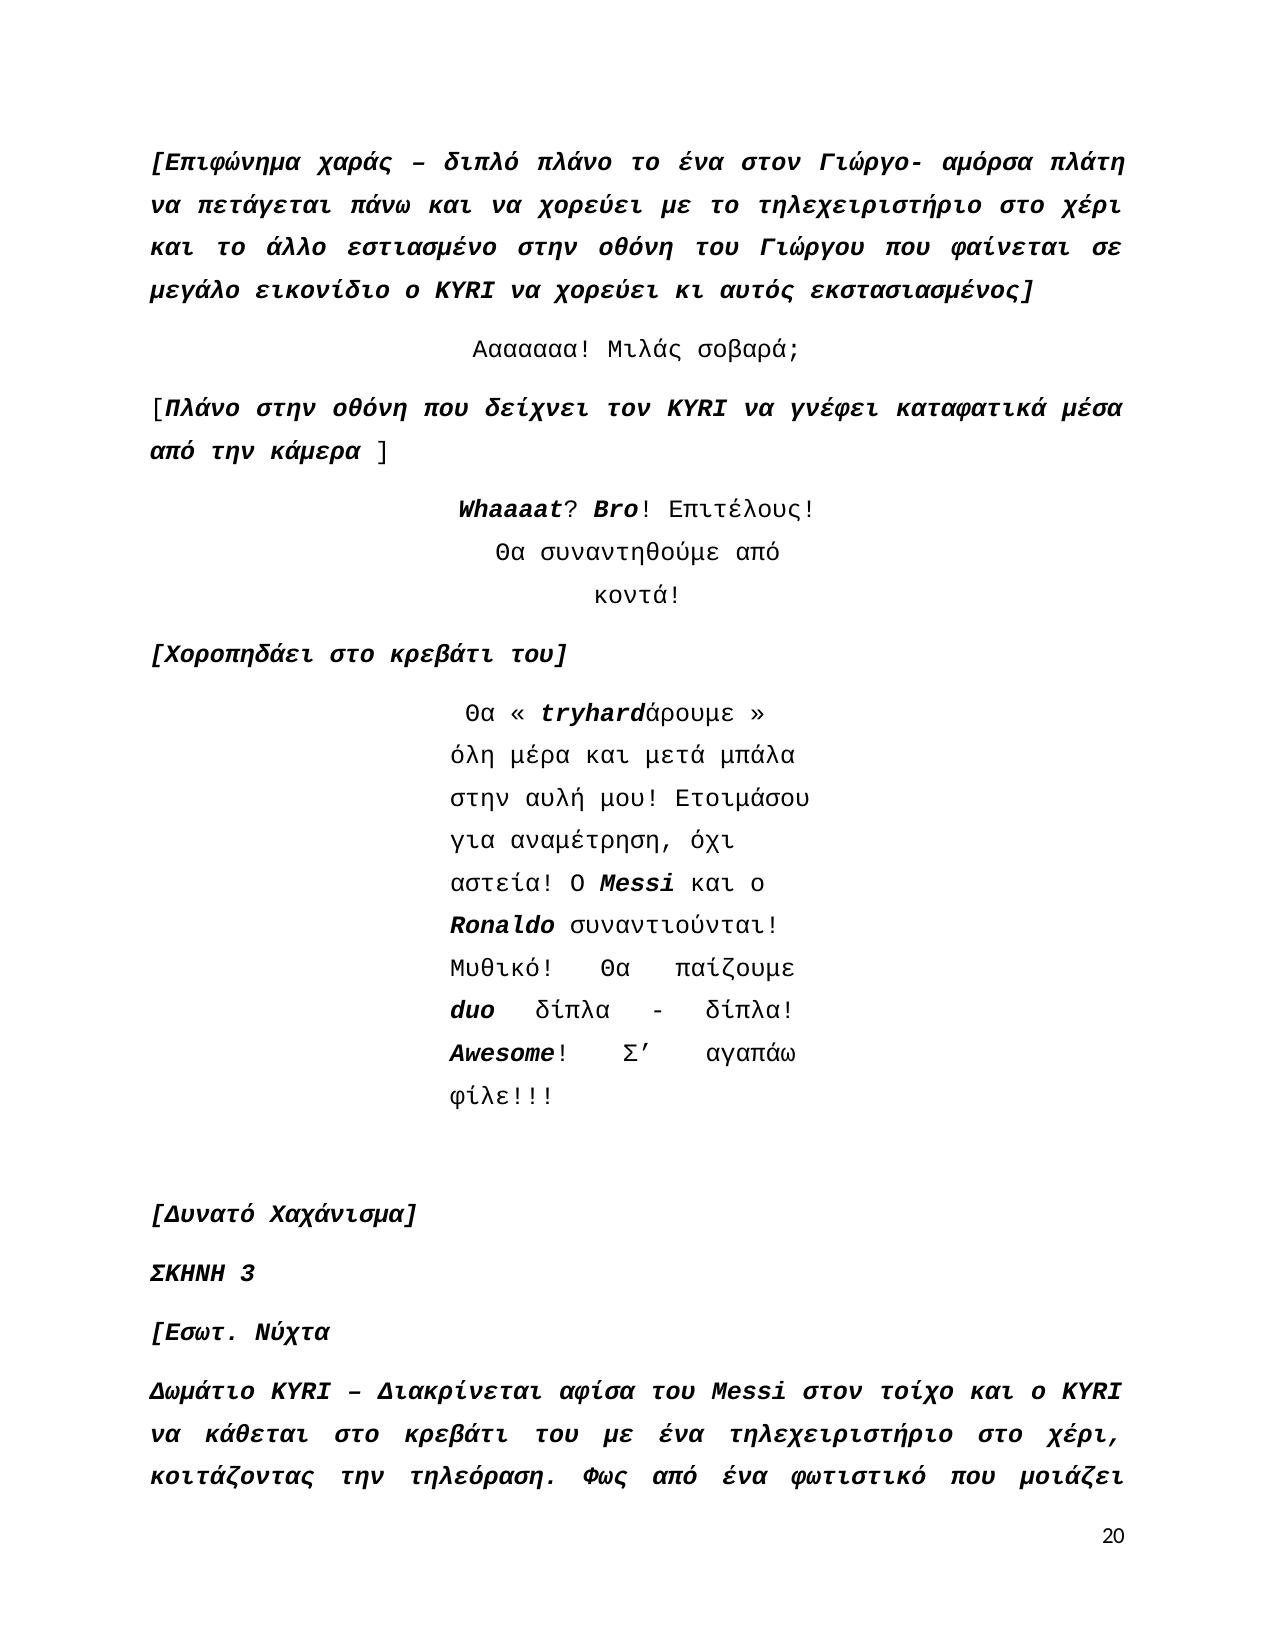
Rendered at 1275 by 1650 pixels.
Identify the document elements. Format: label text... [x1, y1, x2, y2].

text Ααααααα! Μιλάς σοβαρά; [472, 337, 1139, 365]
text [Πλάνο στην οθόνη που δείχνει τον ΚΥRΙ να γνέφει καταφατικά μέσα από την κάμερα ] [150, 396, 1125, 467]
text Θα συναντηθούμε από κοντά! [457, 539, 818, 611]
text Θα « tryhardάρουμε » όλη μέρα και μετά μπάλα στην αυλή μου! Ετοιμάσου για αναμέτρηση, όχι αστεία! Ο Messi και ο Ronaldo συναντιούνται! [450, 700, 810, 941]
text [Επιφώνημα χαράς – διπλό πλάνο το ένα στον Γιώργο- αμόρσα πλάτη να πετάγεται πάνω και να χορεύει με το τηλεχειριστήριο στο χέρι και το άλλο εστιασμένο στην οθόνη του Γιώργου που φαίνεται σε μεγάλο εικονίδιο ο ΚΥRΙ να χορεύει κι αυτός εκστασιασμένος] [150, 150, 1125, 306]
text Μυθικό! Θα παίζουμε duo δίπλα - δίπλα! Awesome! Σ’ αγαπάω φίλε!!! [450, 955, 795, 1112]
subtitle ΣΚΗΝΗ 3 [150, 1261, 1139, 1289]
text [Δυνατό Χαχάνισμα] [150, 1201, 1139, 1230]
text [Χοροπηδάει στο κρεβάτι του] [149, 642, 571, 670]
text [Εσωτ. Νύχτα [150, 1320, 1139, 1348]
text Whaaaat? Bro! Επιτέλους! [457, 497, 818, 525]
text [150, 1379, 1125, 1492]
